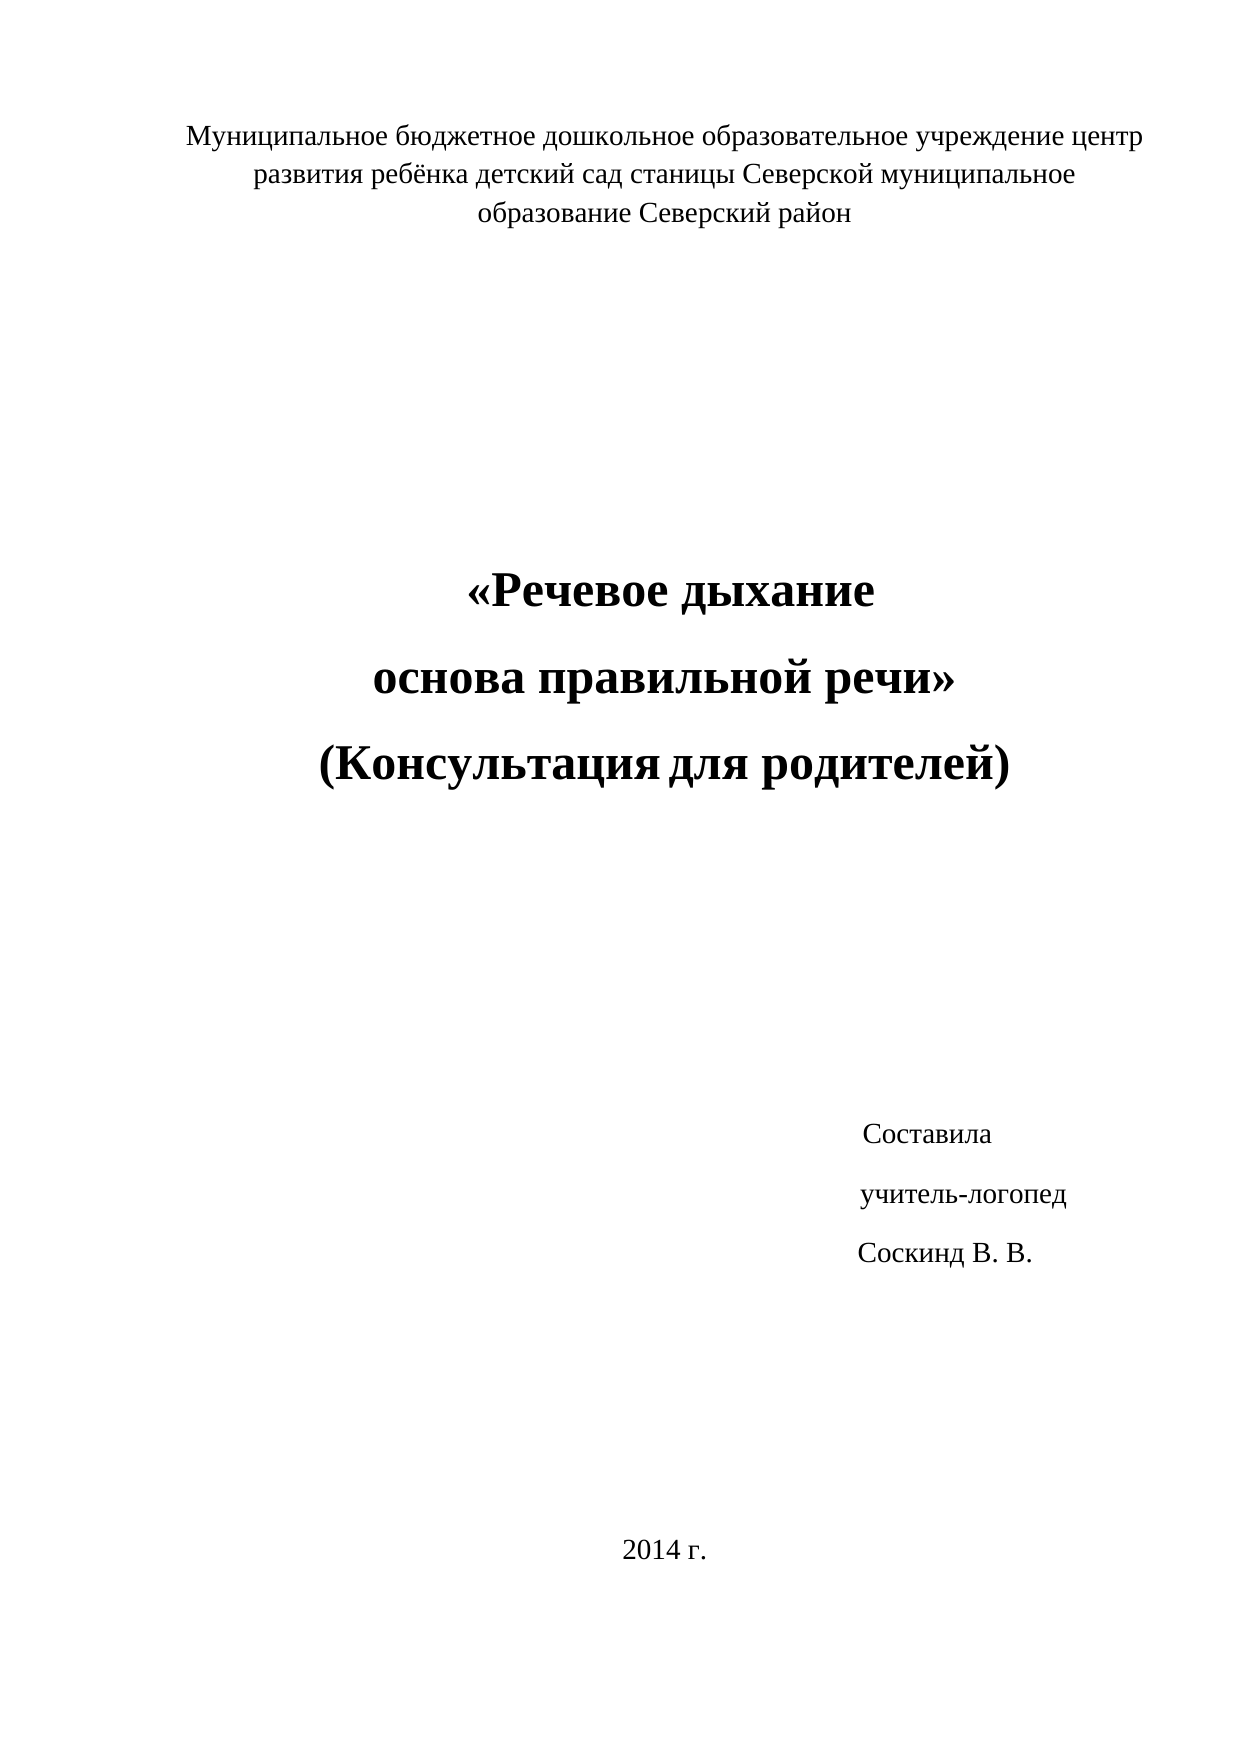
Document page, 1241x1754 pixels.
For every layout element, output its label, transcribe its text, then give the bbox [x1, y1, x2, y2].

text Составила [177, 1117, 1152, 1150]
text учитель-логопед [177, 1176, 1152, 1209]
text Муниципальное бюджетное дошкольное образовательное учреждение центр развития ребёнка детский сад станицы Северской муниципальное образование Северский район [177, 118, 1152, 229]
text Соскинд В. В. [177, 1235, 1152, 1269]
text основа правильной речи» [177, 646, 1152, 704]
text «Речевое дыхание [177, 560, 1152, 617]
text (Консультация для родителей) [177, 733, 1152, 791]
text 2014 г. [177, 1532, 1152, 1566]
